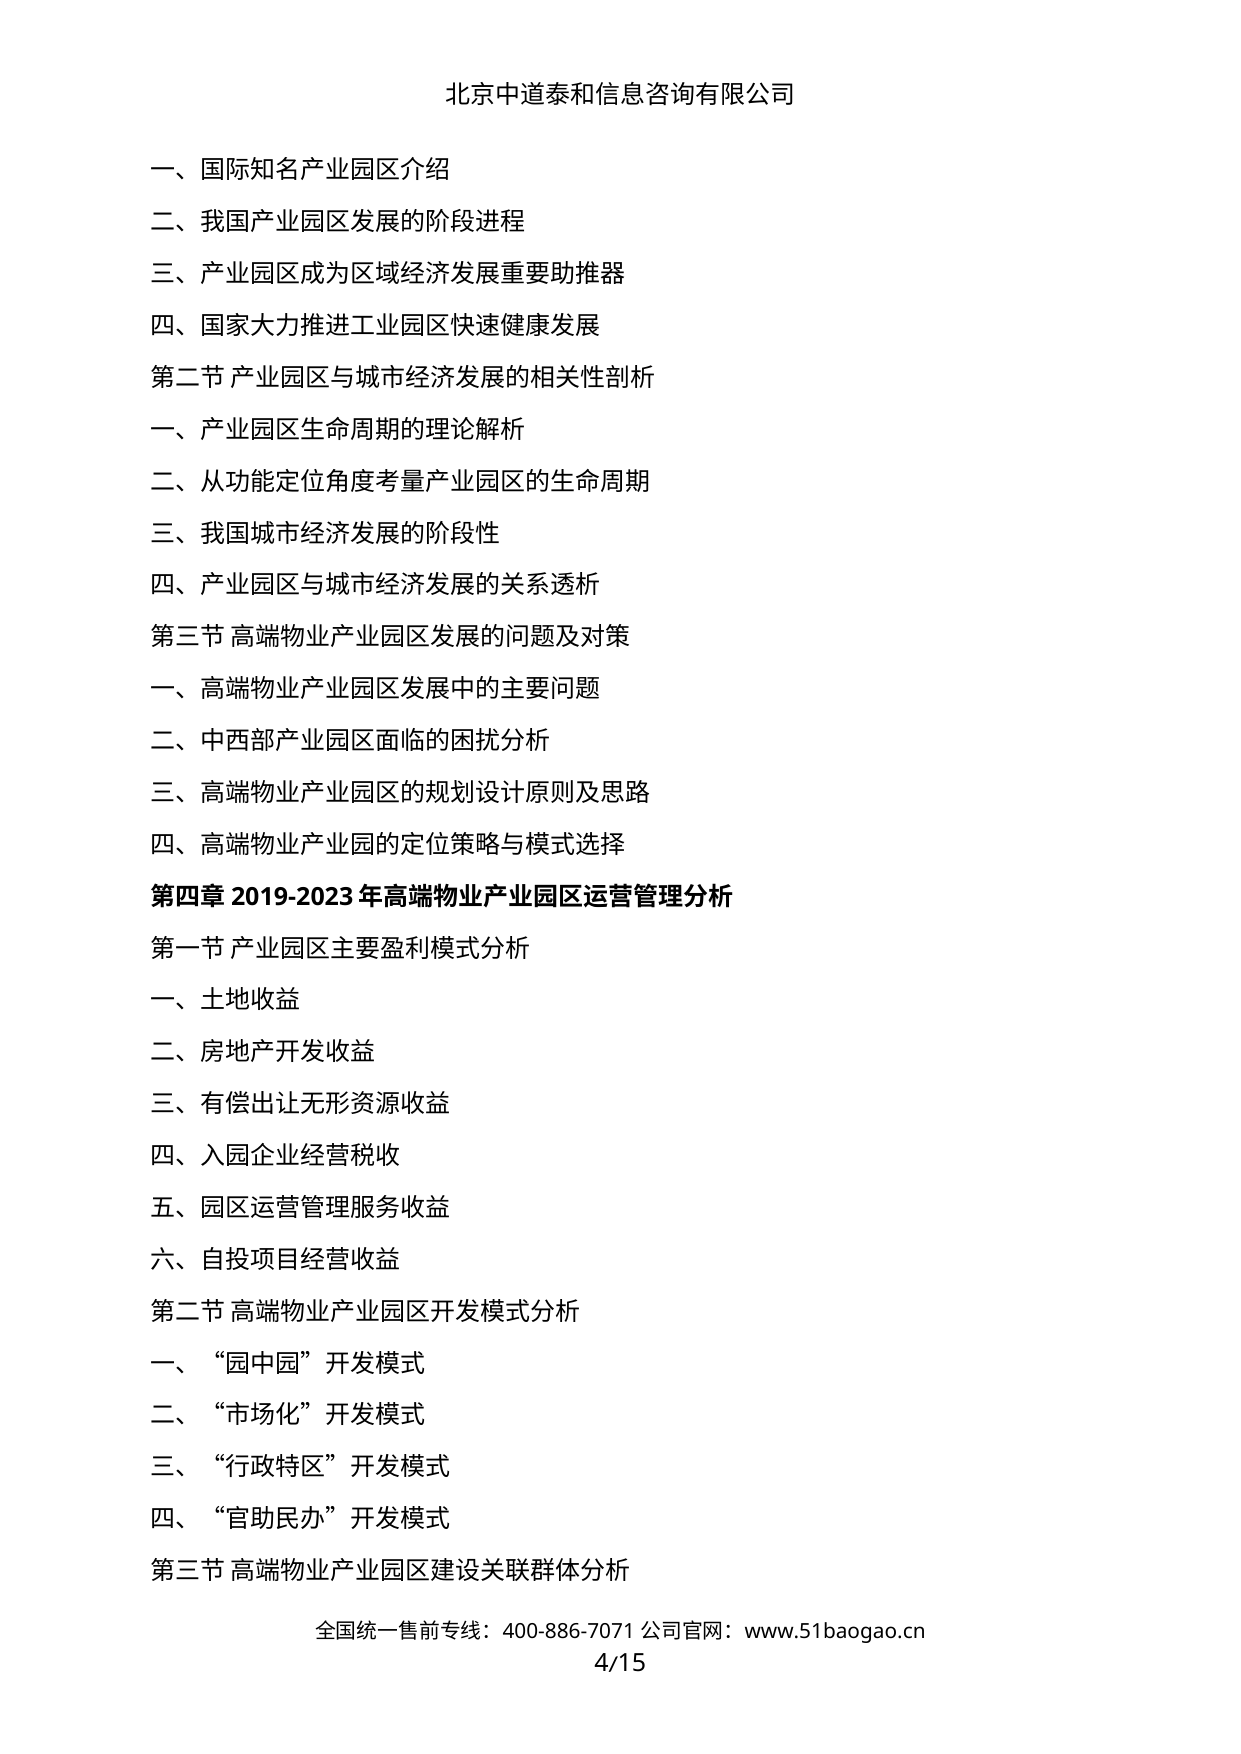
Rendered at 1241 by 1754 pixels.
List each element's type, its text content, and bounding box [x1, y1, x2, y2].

text 二、从功能定位角度考量产业园区的生命周期 [150, 461, 1090, 497]
text 三、我国城市经济发展的阶段性 [150, 513, 1090, 549]
text 第三节 高端物业产业园区发展的问题及对策 [150, 617, 1090, 653]
text 二、中西部产业园区面临的困扰分析 [150, 721, 1090, 757]
text 三、“行政特区”开发模式 [150, 1447, 1090, 1483]
text 四、产业园区与城市经济发展的关系透析 [150, 565, 1090, 601]
text 第一节 产业园区主要盈利模式分析 [150, 928, 1090, 964]
text 三、高端物业产业园区的规划设计原则及思路 [150, 772, 1090, 809]
text 三、产业园区成为区域经济发展重要助推器 [150, 254, 1090, 290]
text 四、“官助民办”开发模式 [150, 1499, 1090, 1535]
text 一、产业园区生命周期的理论解析 [150, 409, 1090, 446]
text 一、国际知名产业园区介绍 [150, 150, 1090, 186]
text 三、有偿出让无形资源收益 [150, 1084, 1090, 1120]
text 二、“市场化”开发模式 [150, 1395, 1090, 1431]
text 二、房地产开发收益 [150, 1032, 1090, 1068]
text 一、土地收益 [150, 980, 1090, 1016]
text 四、国家大力推进工业园区快速健康发展 [150, 306, 1090, 342]
text 二、我国产业园区发展的阶段进程 [150, 202, 1090, 238]
text 一、“园中园”开发模式 [150, 1343, 1090, 1379]
text 第二节 高端物业产业园区开发模式分析 [150, 1291, 1090, 1327]
text 第四章 2019-2023年高端物业产业园区运营管理分析 [150, 876, 1090, 912]
text 第二节 产业园区与城市经济发展的相关性剖析 [150, 357, 1090, 394]
text 四、入园企业经营税收 [150, 1136, 1090, 1172]
text 五、园区运营管理服务收益 [150, 1187, 1090, 1224]
text 一、高端物业产业园区发展中的主要问题 [150, 669, 1090, 705]
text 第三节 高端物业产业园区建设关联群体分析 [150, 1551, 1090, 1587]
text 六、自投项目经营收益 [150, 1239, 1090, 1276]
text 四、高端物业产业园的定位策略与模式选择 [150, 824, 1090, 861]
